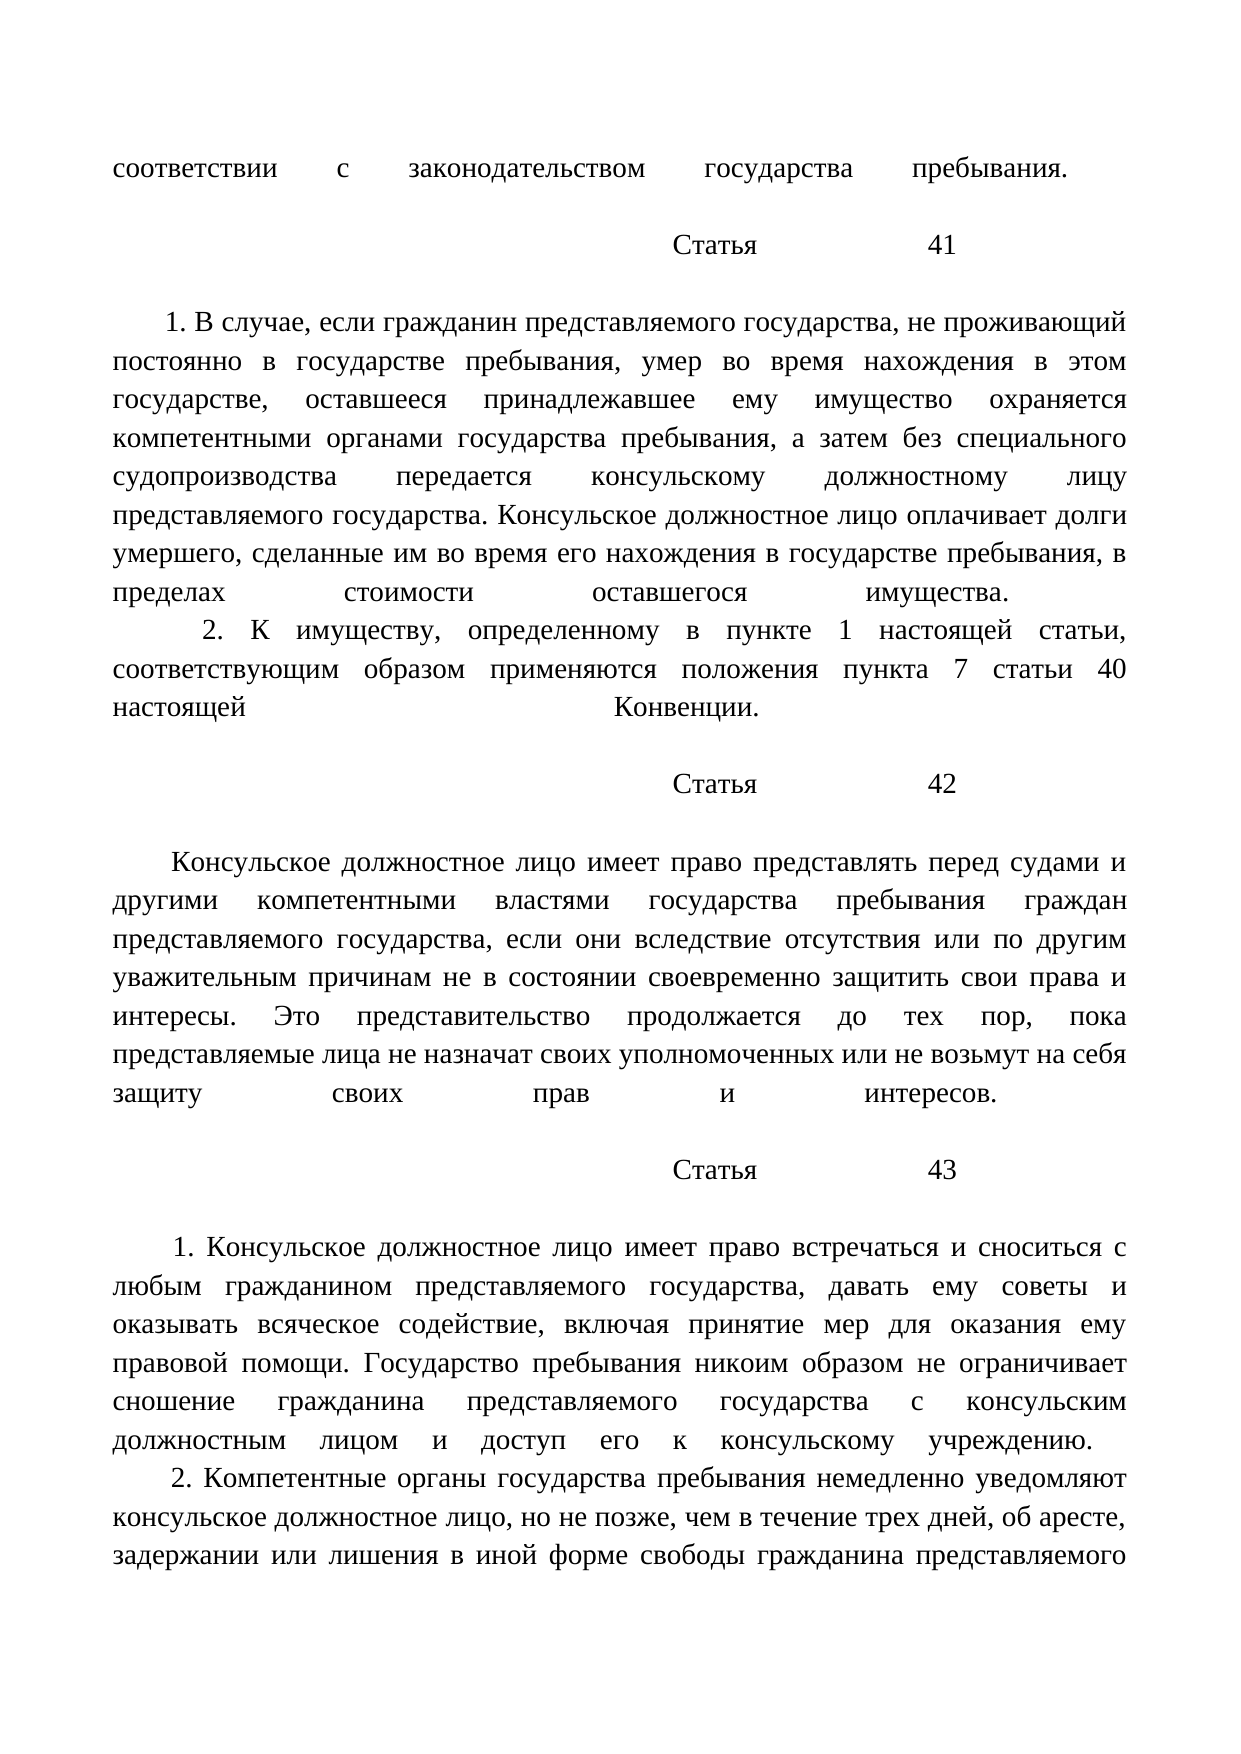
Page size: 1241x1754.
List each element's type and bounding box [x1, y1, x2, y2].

text [112, 150, 1128, 1571]
